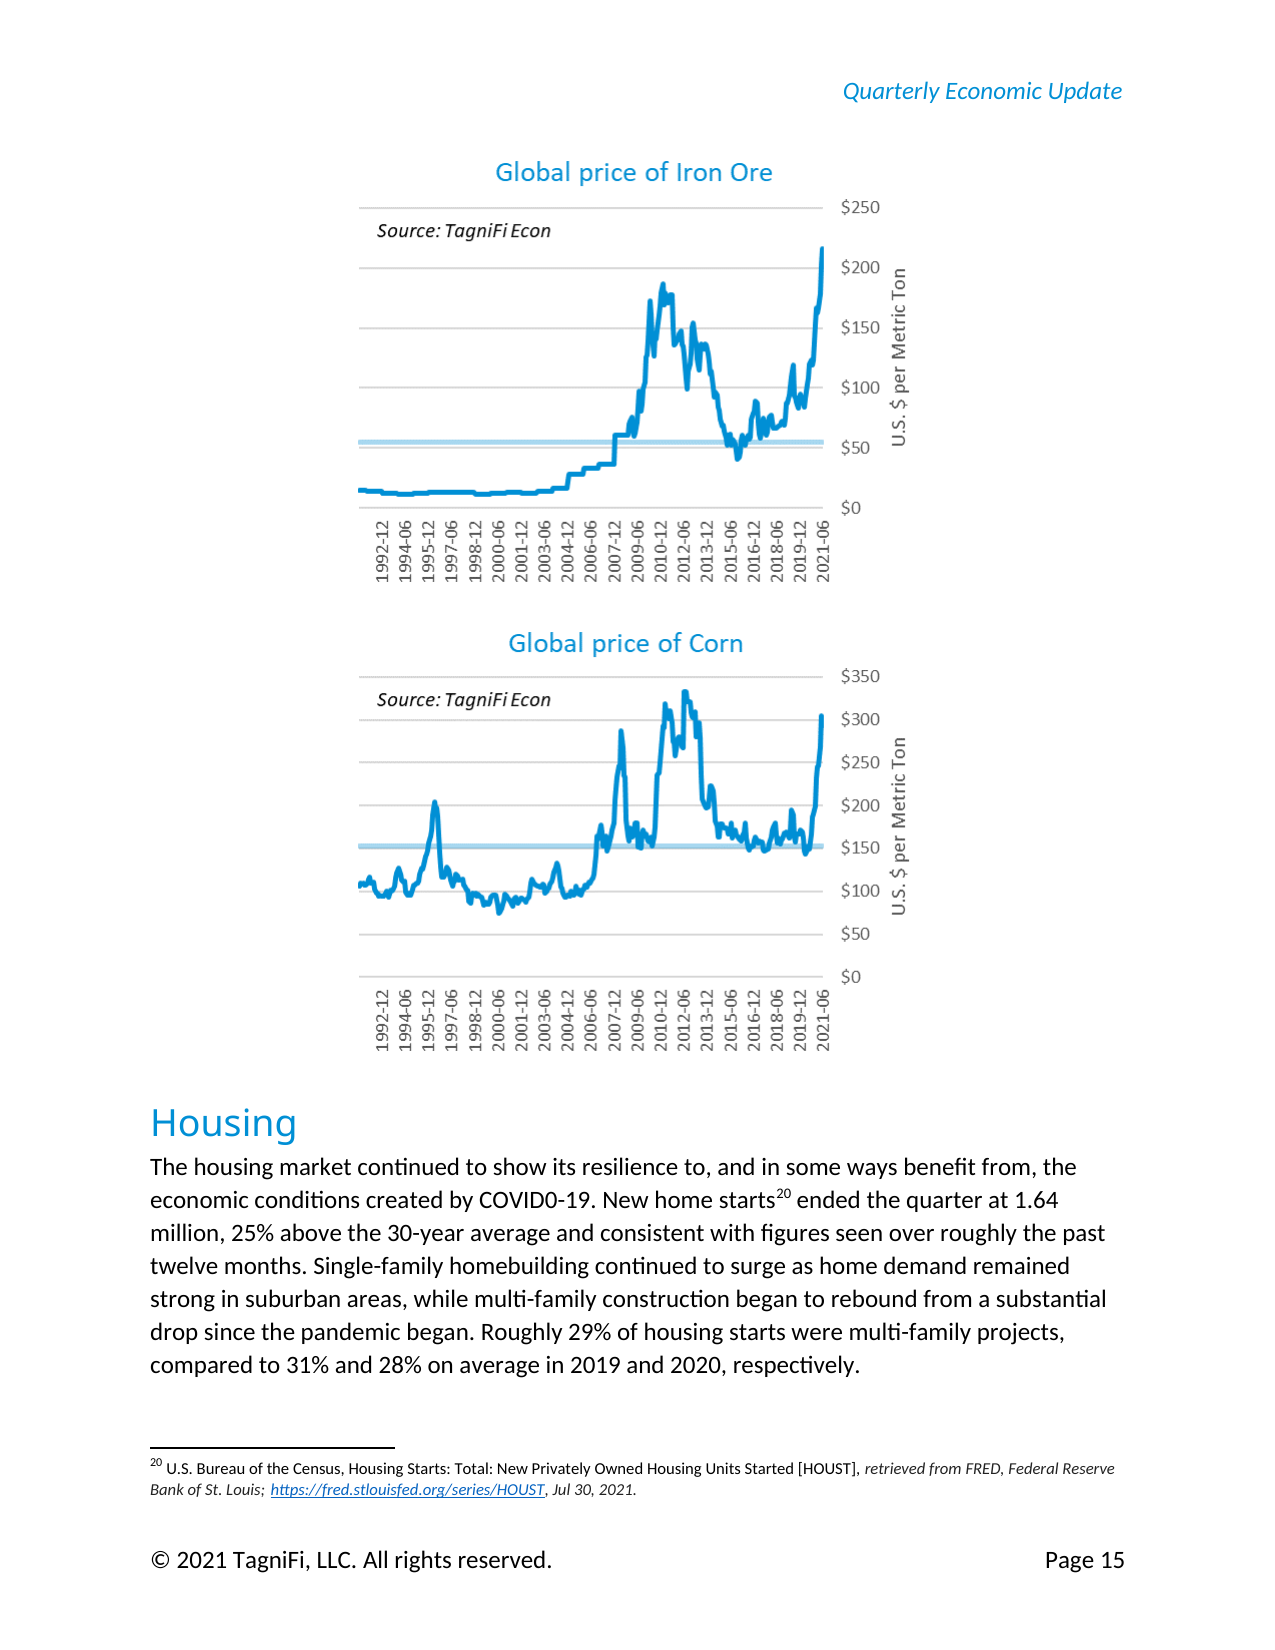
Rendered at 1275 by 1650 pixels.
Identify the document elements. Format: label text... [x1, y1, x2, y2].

subtitle Housing [150, 1096, 1125, 1147]
picture [341, 150, 934, 600]
text The housing market continued to show its resilience to, and in some ways benefit from, the economic conditions created by COVID0-19. New home starts ended the quarter at 1.64 million, 25% above the 30-year average and consistent with figures seen over roughly the past twelve months. Single-family homebuilding continued to surge as home demand remained strong in suburban areas, while multi-family construction began to rebound from a substantial drop since the pandemic began. Roughly 29% of housing starts were multi-family projects, compared to 31% and 28% on average in 2019 and 2020, respectively. [150, 1152, 1125, 1379]
picture [341, 619, 934, 1069]
